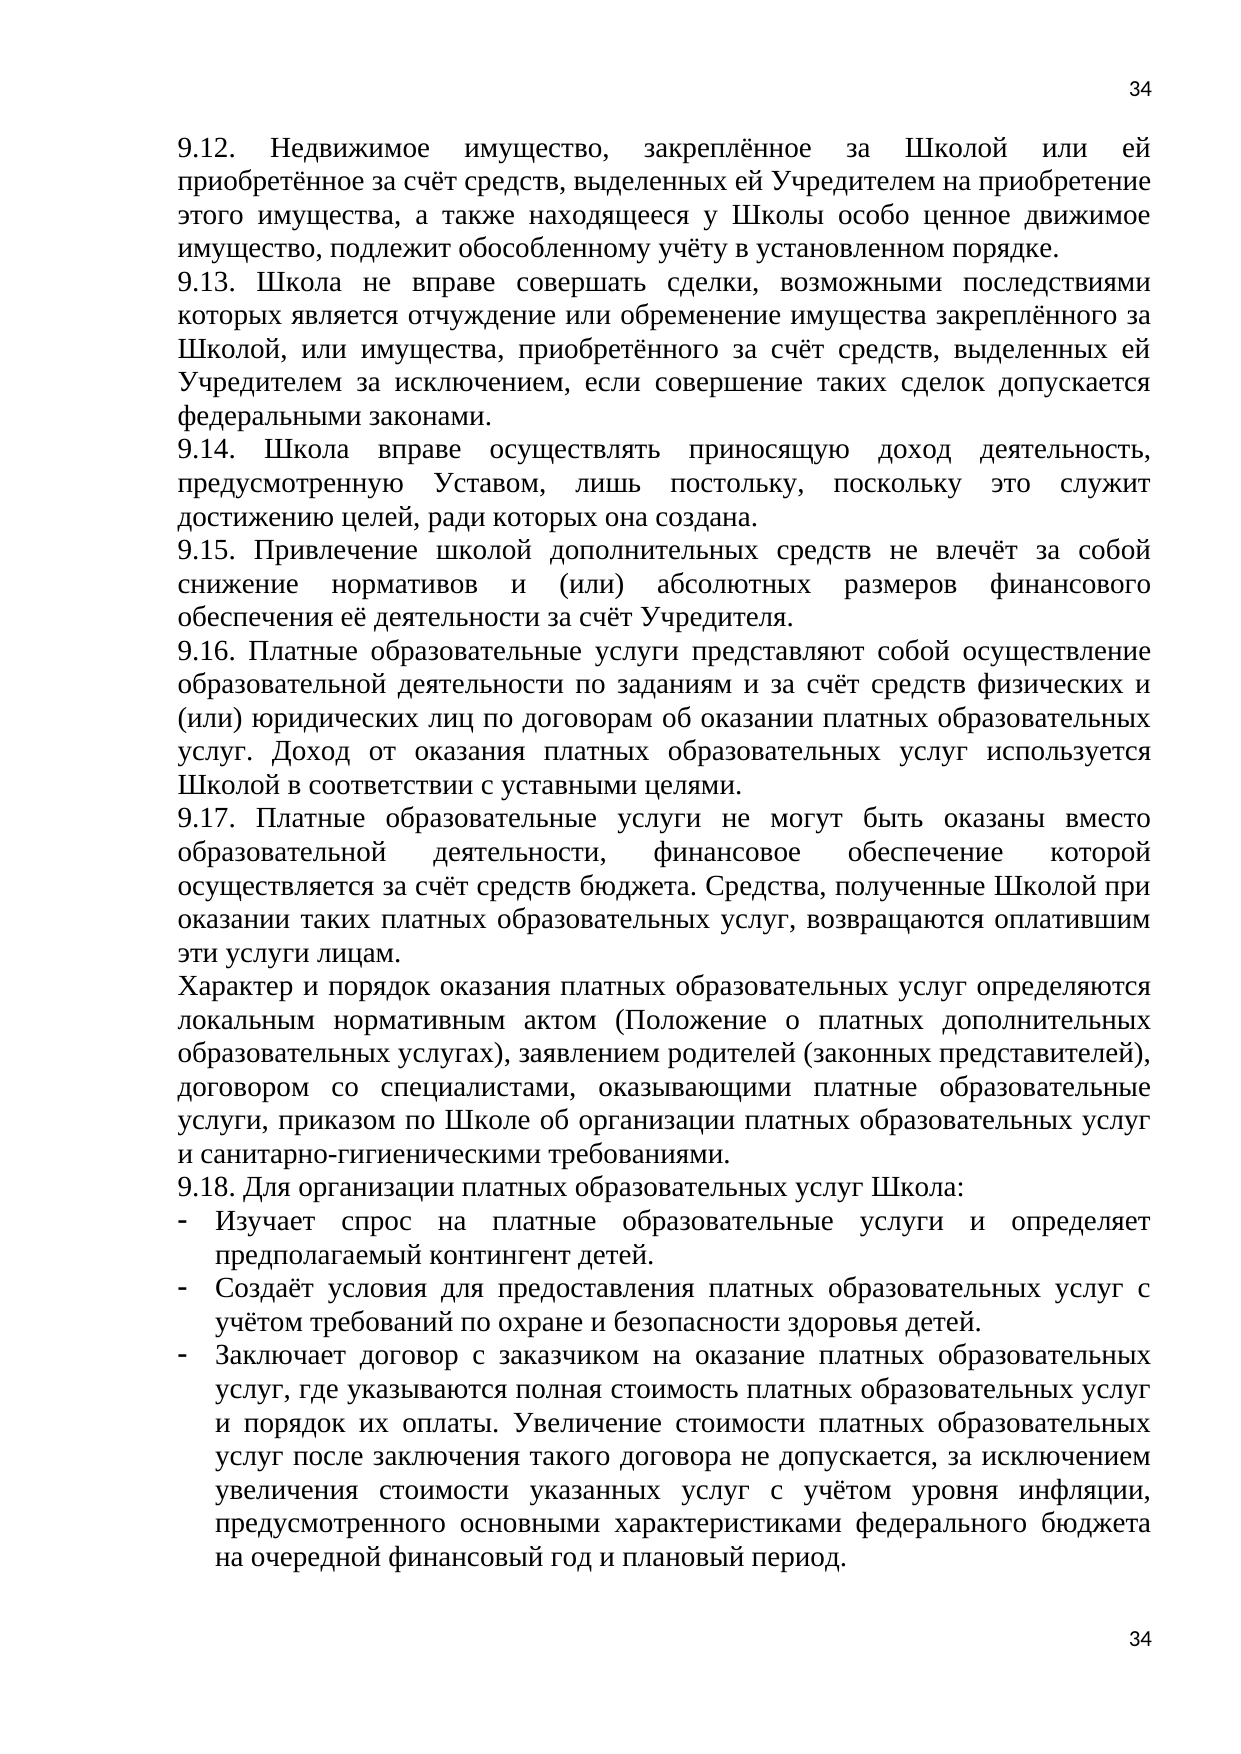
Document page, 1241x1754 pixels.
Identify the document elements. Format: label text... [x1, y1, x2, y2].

list 9.12. Недвижимое имущество, закреплённое за Школой или ей приобретённое за счёт средств, выделенных ей Учредителем на приобретение этого имущества, а также находящееся у Школы особо ценное движимое имущество, подлежит обособленному учёту в установленном порядке. [177, 130, 1152, 264]
list 9.17. Платные образовательные услуги не могут быть оказаны вместо образовательной деятельности, финансовое обеспечение которой осуществляется за счёт средств бюджета. Средства, полученные Школой при оказании таких платных образовательных услуг, возвращаются оплатившим эти услуги лицам. [177, 801, 1152, 968]
list Заключает договор с заказчиком на оказание платных образовательных услуг, где указываются полная стоимость платных образовательных услуг и порядок их оплаты. Увеличение стоимости платных образовательных услуг после заключения такого договора не допускается, за исключением увеличения стоимости указанных услуг с учётом уровня инфляции, предусмотренного основными характеристиками федерального бюджета на очередной финансовый год и плановый период. [177, 1337, 1152, 1572]
list 9.13. Школа не вправе совершать сделки, возможными последствиями которых является отчуждение или обременение имущества закреплённого за Школой, или имущества, приобретённого за счёт средств, выделенных ей Учредителем за исключением, если совершение таких сделок допускается федеральными законами. [177, 264, 1152, 432]
list Создаёт условия для предоставления платных образовательных услуг с учётом требований по охране и безопасности здоровья детей. [177, 1270, 1152, 1337]
list Характер и порядок оказания платных образовательных услуг определяются локальным нормативным актом (Положение о платных дополнительных образовательных услугах), заявлением родителей (законных представителей), договором со специалистами, оказывающими платные образовательные услуги, приказом по Школе об организации платных образовательных услуг и санитарно-гигиеническими требованиями. [177, 968, 1152, 1169]
list 9.14. Школа вправе осуществлять приносящую доход деятельность, предусмотренную Уставом, лишь постольку, поскольку это служит достижению целей, ради которых она создана. [177, 432, 1152, 532]
list Изучает спрос на платные образовательные услуги и определяет предполагаемый контингент детей. [177, 1203, 1152, 1270]
list 9.15. Привлечение школой дополнительных средств не влечёт за собой снижение нормативов и (или) абсолютных размеров финансового обеспечения её деятельности за счёт Учредителя. [177, 532, 1152, 633]
list 9.18. Для организации платных образовательных услуг Школа: [177, 1169, 1152, 1203]
list 9.16. Платные образовательные услуги представляют собой осуществление образовательной деятельности по заданиям и за счёт средств физических и (или) юридических лиц по договорам об оказании платных образовательных услуг. Доход от оказания платных образовательных услуг используется Школой в соответствии с уставными целями. [177, 633, 1152, 801]
